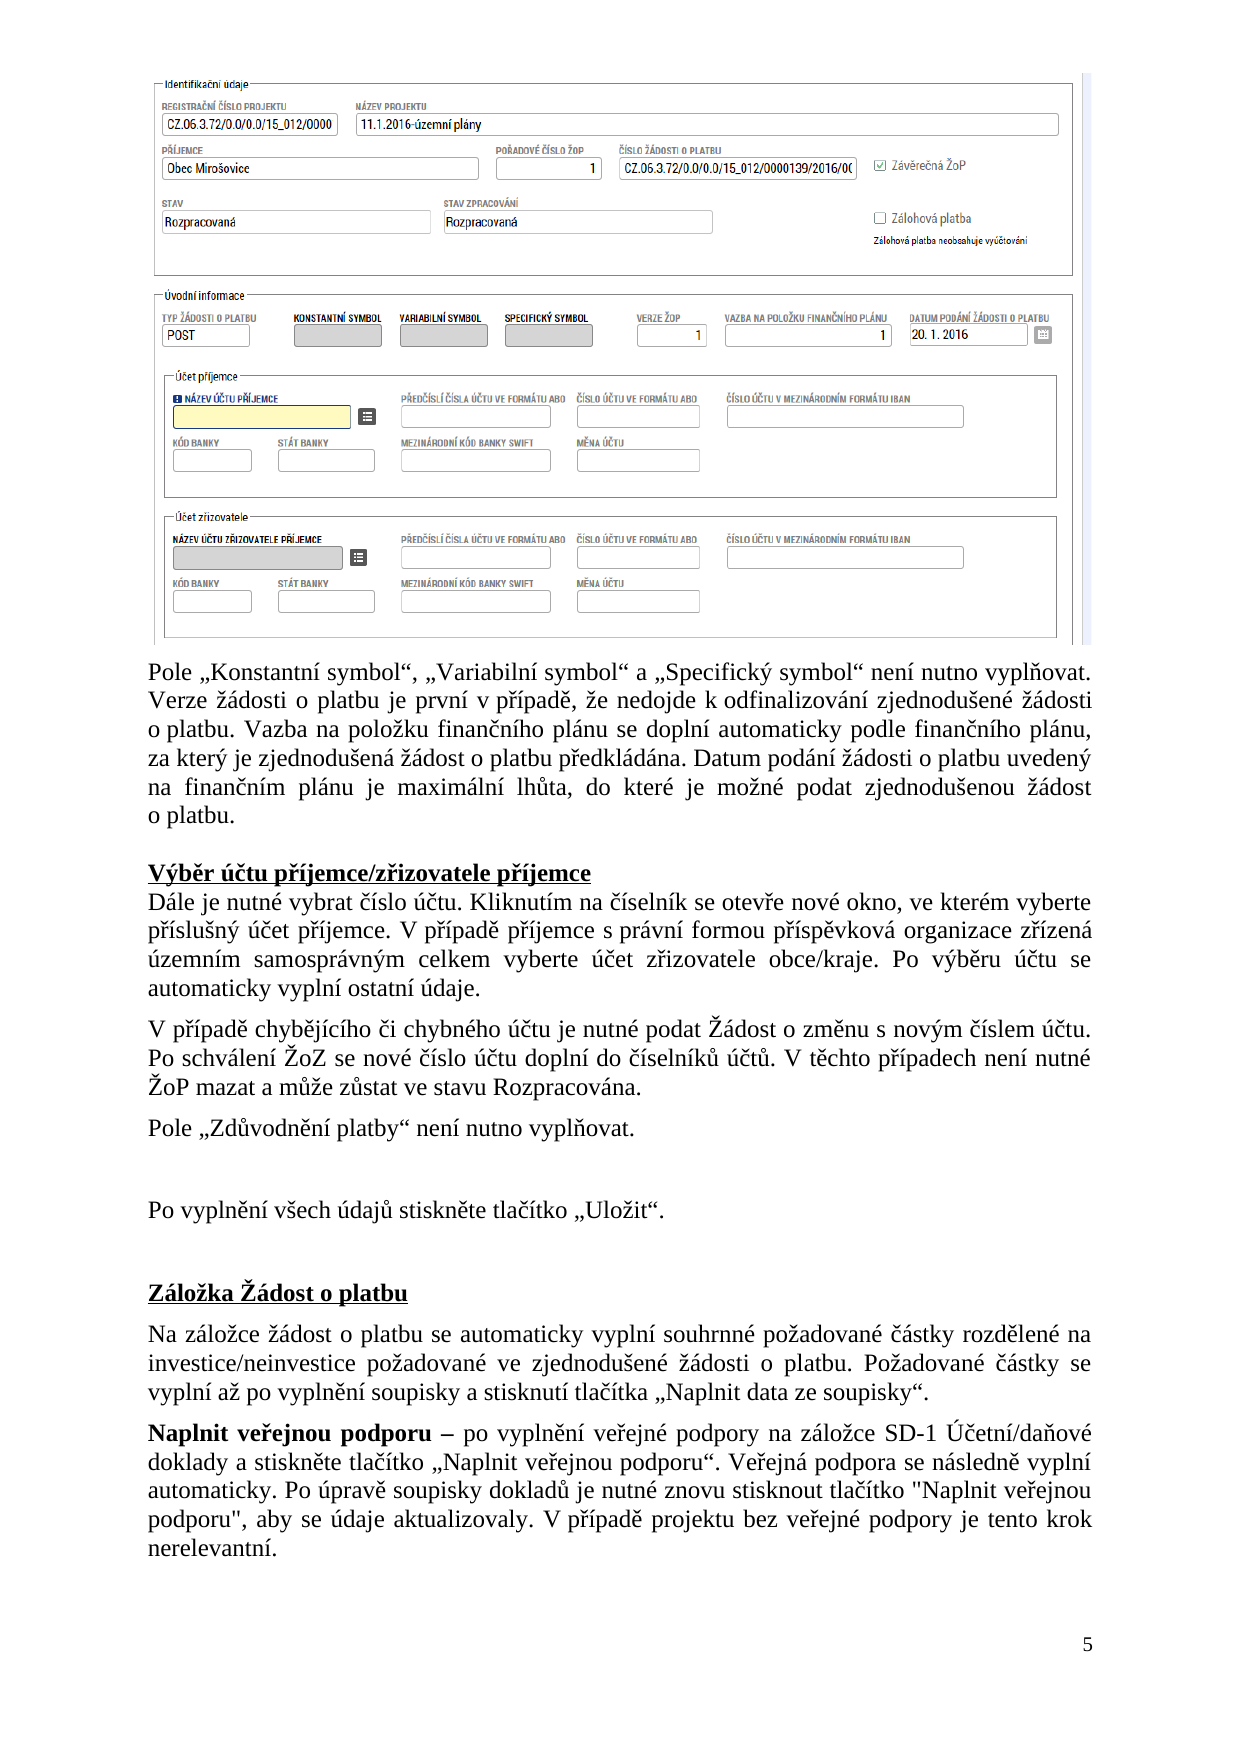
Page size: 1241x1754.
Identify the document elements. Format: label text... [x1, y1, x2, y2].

subtitle Výběr účtu příjemce/zřizovatele příjemce [148, 858, 1092, 887]
text Pole „Zdůvodnění platby“ není nutno vyplňovat. [148, 1113, 1092, 1142]
text Dále je nutné vybrat číslo účtu. Kliknutím na číselník se otevře nové okno, ve kterém vyberte příslušný účet příjemce. V případě příjemce s právní formou příspěvková organizace zřízená územním samosprávným celkem vyberte účet zřizovatele obce/kraje. Po výběru účtu se automaticky vyplní ostatní údaje. [148, 887, 1092, 1002]
text V případě chybějícího či chybného účtu je nutné podat Žádost o změnu s novým číslem účtu. Po schválení ŽoZ se nové číslo účtu doplní do číselníků účtů. V těchto případech není nutné ŽoP mazat a může zůstat ve stavu Rozpracována. [148, 1014, 1092, 1100]
text Pole „Konstantní symbol“, „Variabilní symbol“ a „Specifický symbol“ není nutno vyplňovat. Verze žádosti o platbu je první v případě, že nedojde k odfinalizování zjednodušené žádosti o platbu. Vazba na položku finančního plánu se doplní automaticky podle finančního plánu, za který je zjednodušená žádost o platbu předkládána. Datum podání žádosti o platbu uvedený na finančním plánu je maximální lhůta, do které je možné podat zjednodušenou žádost o platbu. [148, 657, 1092, 829]
picture [147, 73, 1092, 645]
text Naplnit veřejnou podporu – po vyplnění veřejné podpory na záložce SD-1 Účetní/daňové doklady a stiskněte tlačítko „Naplnit veřejnou podporu“. Veřejná podpora se následně vyplní automaticky. Po úpravě soupisky dokladů je nutné znovu stisknout tlačítko "Naplnit veřejnou podporu", aby se údaje aktualizovaly. V případě projektu bez veřejné podpory je tento krok nerelevantní. [148, 1418, 1092, 1562]
text Po vyplnění všech údajů stiskněte tlačítko „Uložit“. [148, 1195, 1092, 1224]
subtitle Záložka Žádost o platbu [148, 1278, 1092, 1307]
text Na záložce žádost o platbu se automaticky vyplní souhrnné požadované částky rozdělené na investice/neinvestice požadované ve zjednodušené žádosti o platbu. Požadované částky se vyplní až po vyplnění soupisky a stisknutí tlačítka „Naplnit data ze soupisky“. [148, 1319, 1092, 1405]
